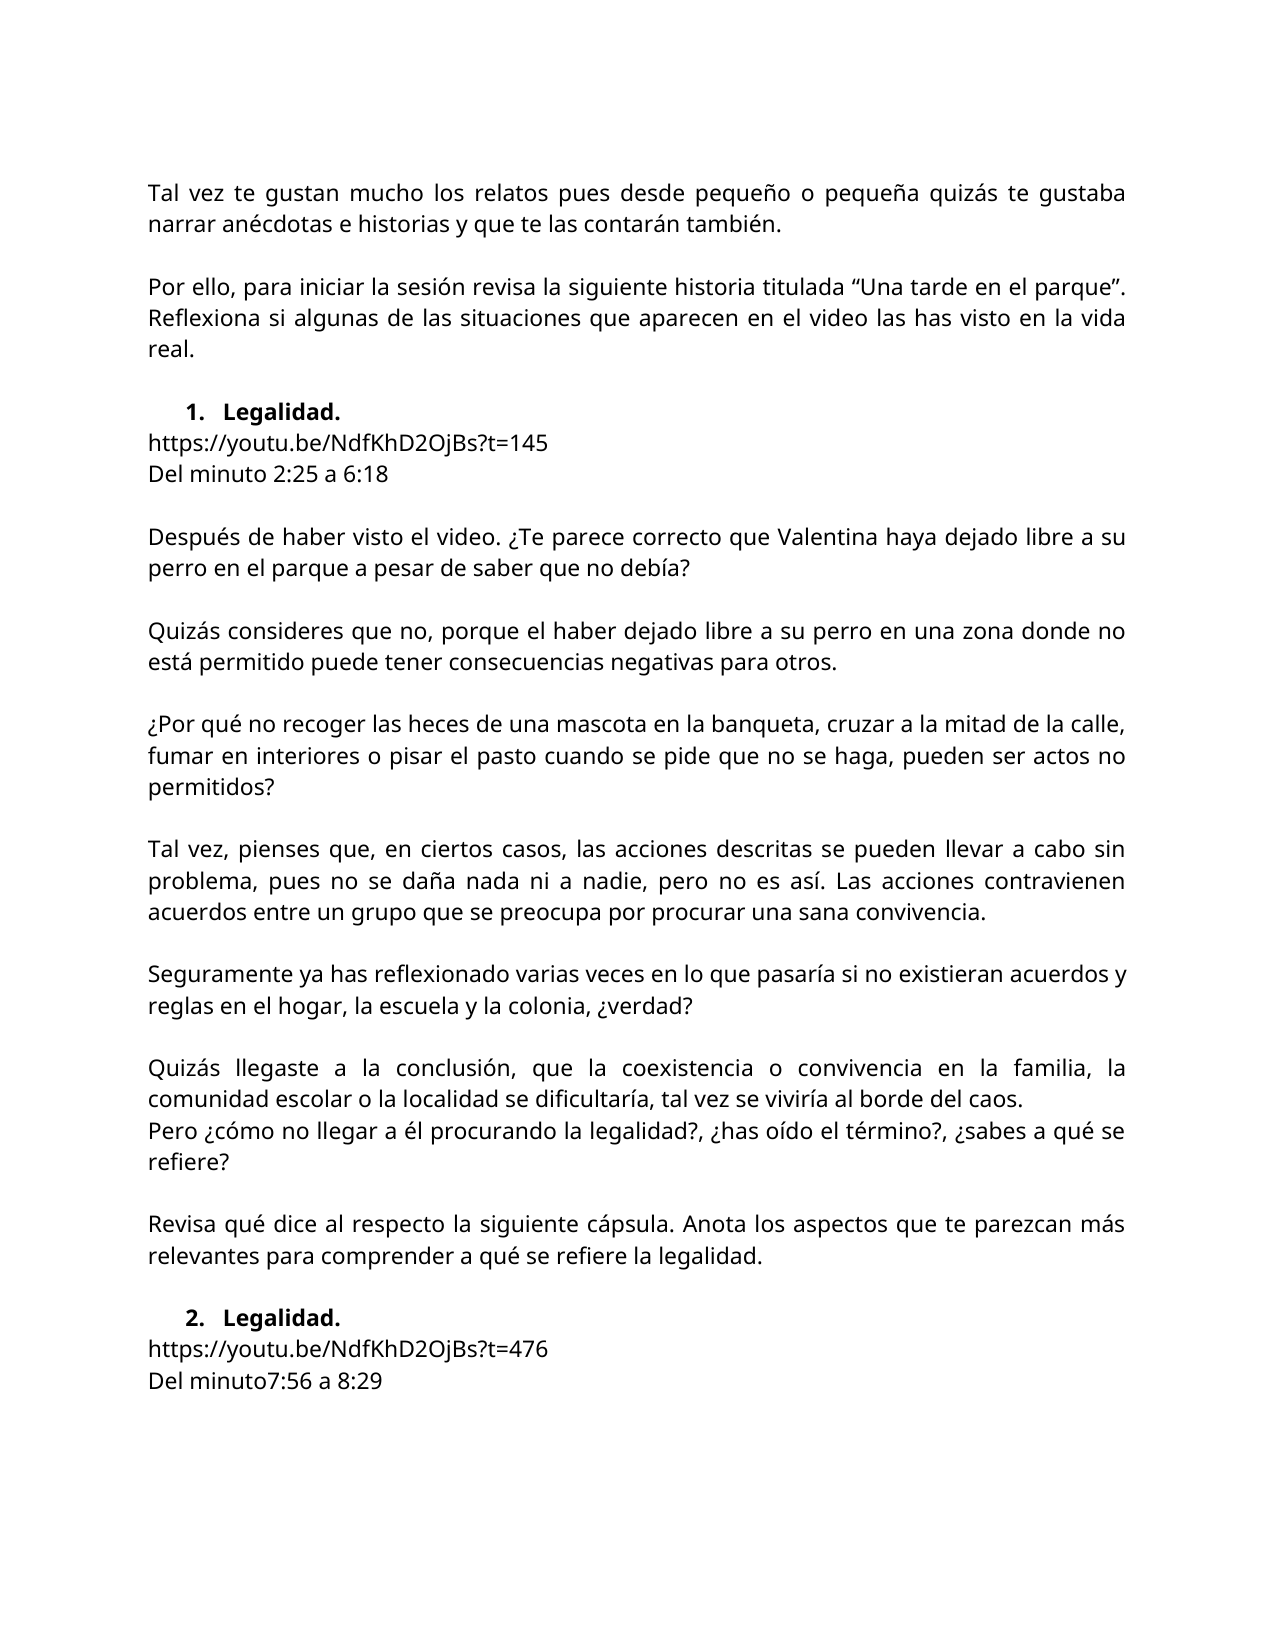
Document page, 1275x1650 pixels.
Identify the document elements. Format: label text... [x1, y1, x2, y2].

text Tal vez, pienses que, en ciertos casos, las acciones descritas se pueden llevar a cabo sin problema, pues no se daña nada ni a nadie, pero no es así. Las acciones contravienen acuerdos entre un grupo que se preocupa por procurar una sana convivencia. [148, 833, 1127, 927]
text Pero ¿cómo no llegar a él procurando la legalidad?, ¿has oído el término?, ¿sabes a qué se refiere? [148, 1115, 1127, 1177]
list Del minuto 2:25 a 6:18 [148, 458, 1127, 490]
text ¿Por qué no recoger las heces de una mascota en la banqueta, cruzar a la mitad de la calle, fumar en interiores o pisar el pasto cuando se pide que no se haga, pueden ser actos no permitidos? [148, 708, 1127, 802]
text Revisa qué dice al respecto la siguiente cápsula. Anota los aspectos que te parezcan más relevantes para comprender a qué se refiere la legalidad. [148, 1208, 1127, 1271]
text https://youtu.be/NdfKhD2OjBs?t=476 [148, 1333, 1127, 1365]
text Del minuto7:56 a 8:29 [148, 1365, 1127, 1396]
list Legalidad. [185, 1302, 1127, 1333]
text Quizás consideres que no, porque el haber dejado libre a su perro en una zona donde no está permitido puede tener consecuencias negativas para otros. [148, 615, 1127, 677]
text Después de haber visto el video. ¿Te parece correcto que Valentina haya dejado libre a su perro en el parque a pesar de saber que no debía? [148, 521, 1127, 583]
text Seguramente ya has reflexionado varias veces en lo que pasaría si no existieran acuerdos y reglas en el hogar, la escuela y la colonia, ¿verdad? [148, 958, 1127, 1021]
text https://youtu.be/NdfKhD2OjBs?t=145 [148, 427, 1127, 458]
text Quizás llegaste a la conclusión, que la coexistencia o convivencia en la familia, la comunidad escolar o la localidad se dificultaría, tal vez se viviría al borde del caos. [148, 1052, 1127, 1115]
text Tal vez te gustan mucho los relatos pues desde pequeño o pequeña quizás te gustaba narrar anécdotas e historias y que te las contarán también. [148, 177, 1127, 240]
list Legalidad. [185, 396, 1127, 427]
text Por ello, para iniciar la sesión revisa la siguiente historia titulada “Una tarde en el parque”. Reflexiona si algunas de las situaciones que aparecen en el video las has visto en la vida real. [148, 271, 1127, 365]
